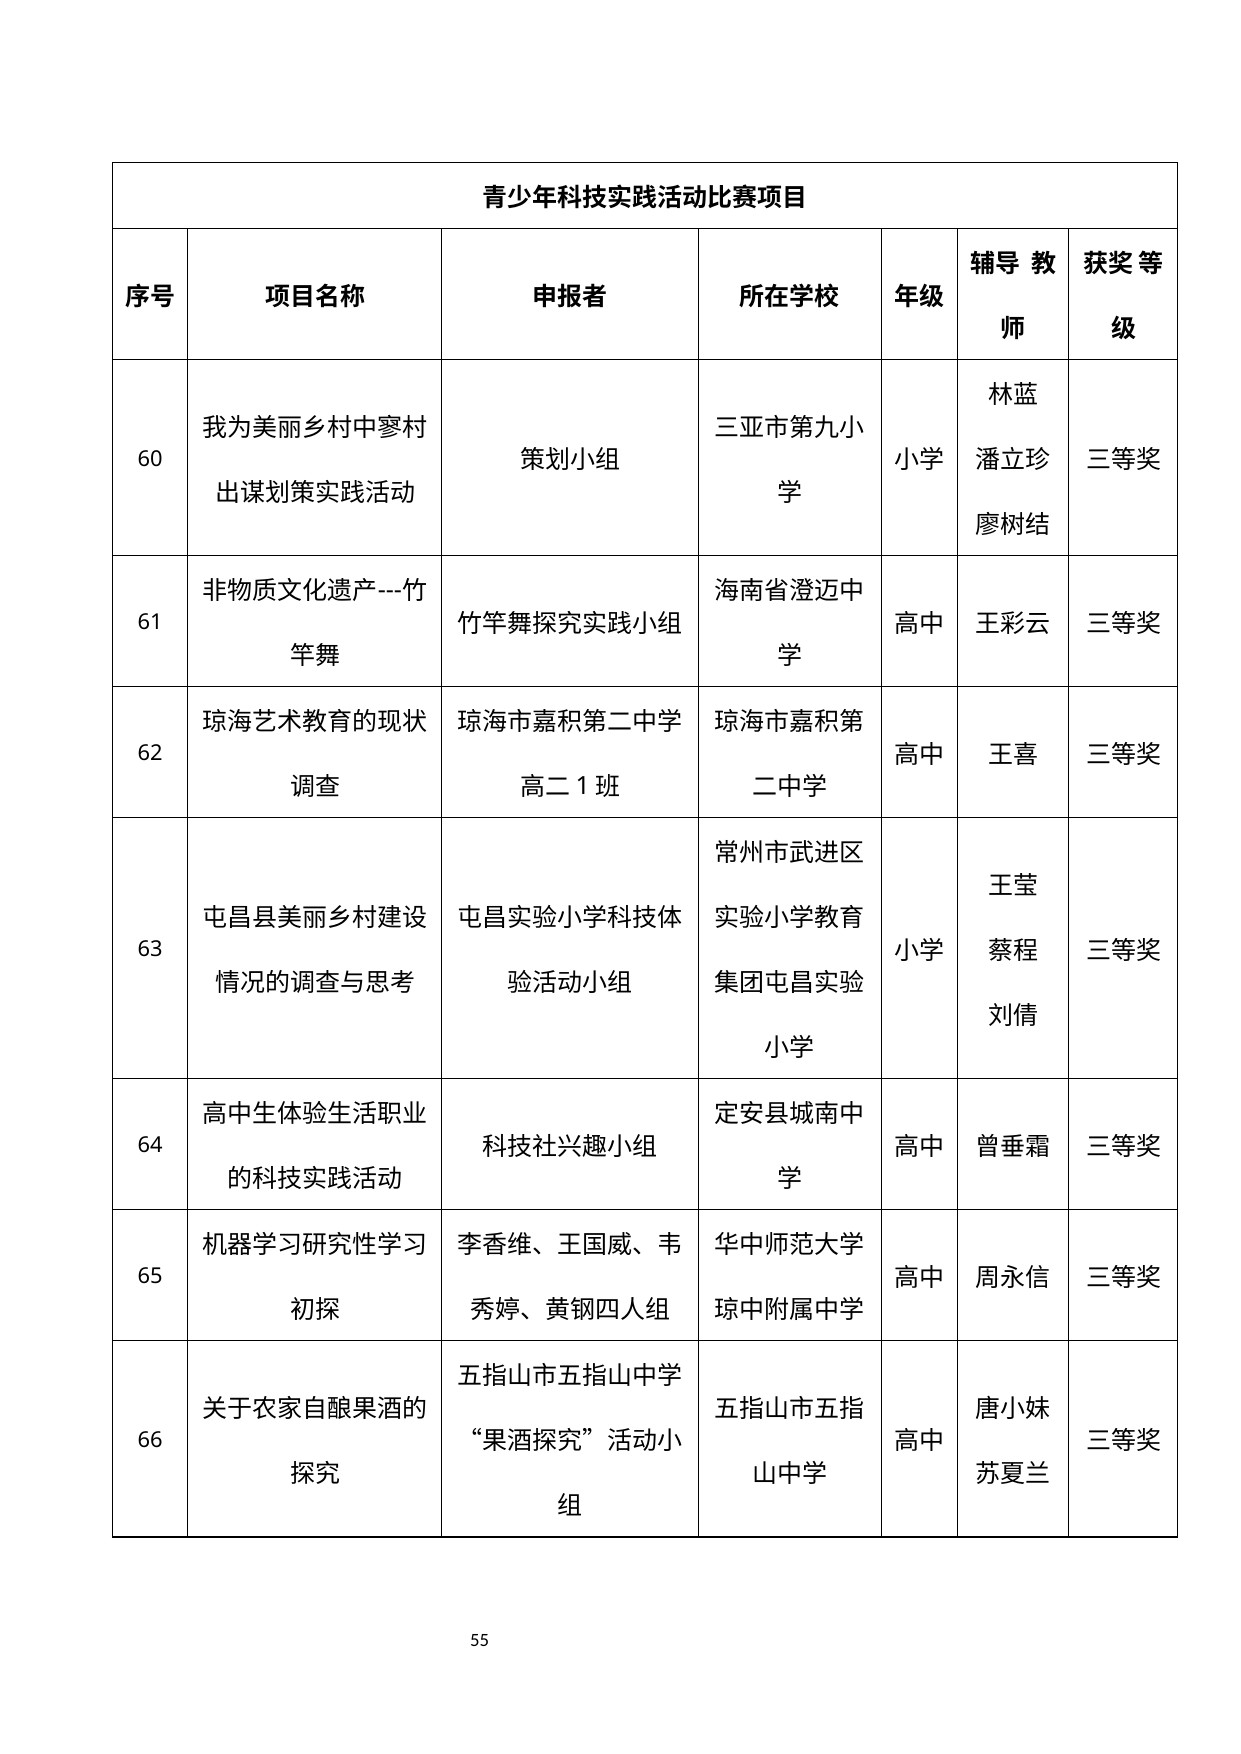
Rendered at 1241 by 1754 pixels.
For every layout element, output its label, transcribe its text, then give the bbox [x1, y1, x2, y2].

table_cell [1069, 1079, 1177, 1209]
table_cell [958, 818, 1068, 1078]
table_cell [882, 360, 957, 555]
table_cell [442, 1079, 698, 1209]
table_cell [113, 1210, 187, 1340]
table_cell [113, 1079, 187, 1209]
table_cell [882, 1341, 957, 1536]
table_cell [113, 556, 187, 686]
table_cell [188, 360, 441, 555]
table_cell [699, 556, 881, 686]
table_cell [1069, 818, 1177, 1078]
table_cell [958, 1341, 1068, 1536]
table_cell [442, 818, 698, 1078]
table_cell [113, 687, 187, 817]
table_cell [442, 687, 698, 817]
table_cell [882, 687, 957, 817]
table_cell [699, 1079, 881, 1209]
table_cell 年级 [882, 229, 957, 359]
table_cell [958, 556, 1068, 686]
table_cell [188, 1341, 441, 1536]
table_header 青少年科技实践活动比赛项目 [113, 163, 1177, 228]
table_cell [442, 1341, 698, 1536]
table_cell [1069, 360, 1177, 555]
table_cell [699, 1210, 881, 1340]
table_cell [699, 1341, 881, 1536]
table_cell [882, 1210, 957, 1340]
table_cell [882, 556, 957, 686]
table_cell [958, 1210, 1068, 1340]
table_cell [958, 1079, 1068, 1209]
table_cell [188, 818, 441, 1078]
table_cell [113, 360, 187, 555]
table_cell 申报者 [442, 229, 698, 359]
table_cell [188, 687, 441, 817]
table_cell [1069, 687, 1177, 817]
table_cell 序号 [113, 229, 187, 359]
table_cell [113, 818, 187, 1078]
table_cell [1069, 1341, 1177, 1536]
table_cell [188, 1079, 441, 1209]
table_cell 所在学校 [699, 229, 881, 359]
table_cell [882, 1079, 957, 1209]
table_cell 获奖 等级 [1069, 229, 1177, 359]
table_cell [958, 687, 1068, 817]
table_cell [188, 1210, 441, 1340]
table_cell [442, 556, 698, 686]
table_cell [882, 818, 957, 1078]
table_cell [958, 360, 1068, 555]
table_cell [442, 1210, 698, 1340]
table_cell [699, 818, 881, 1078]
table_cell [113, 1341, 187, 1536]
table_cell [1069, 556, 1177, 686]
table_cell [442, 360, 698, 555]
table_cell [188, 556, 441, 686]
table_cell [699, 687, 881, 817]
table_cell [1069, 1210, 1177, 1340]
table_cell 项目名称 [188, 229, 441, 359]
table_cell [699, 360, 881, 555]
table_cell 辅导 教师 [958, 229, 1068, 359]
